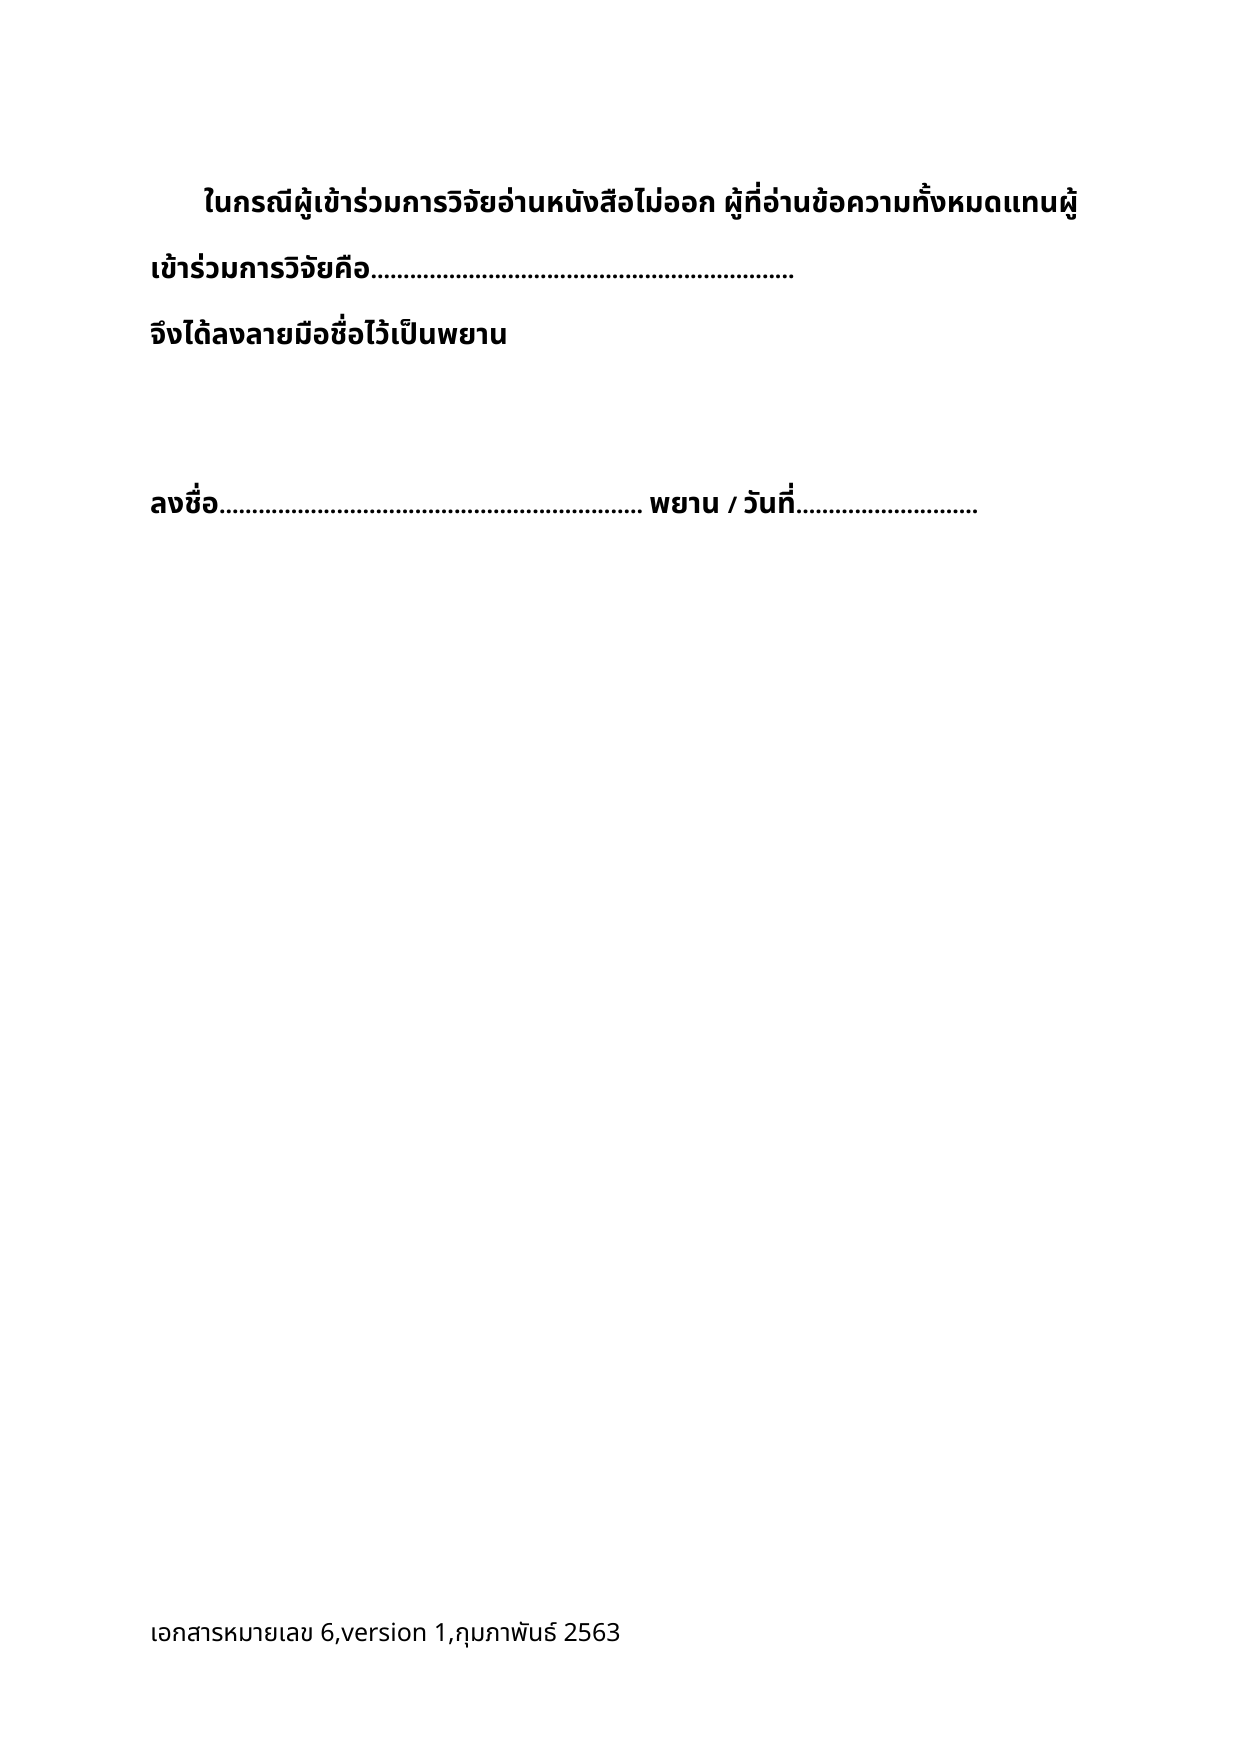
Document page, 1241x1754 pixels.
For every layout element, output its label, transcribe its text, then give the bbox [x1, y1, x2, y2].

text ในกรณีผู้เข้าร่วมการวิจัยอ่านหนังสือไม่ออก ผู้ที่อ่านข้อความทั้งหมดแทนผู้เข้าร่วมการวิจัยคือ................................................................. [150, 181, 1090, 291]
text ลงชื่อ................................................................. พยาน / วันที่............................ [150, 482, 1090, 526]
text จึงได้ลงลายมือชื่อไว้เป็นพยาน [150, 313, 1090, 357]
